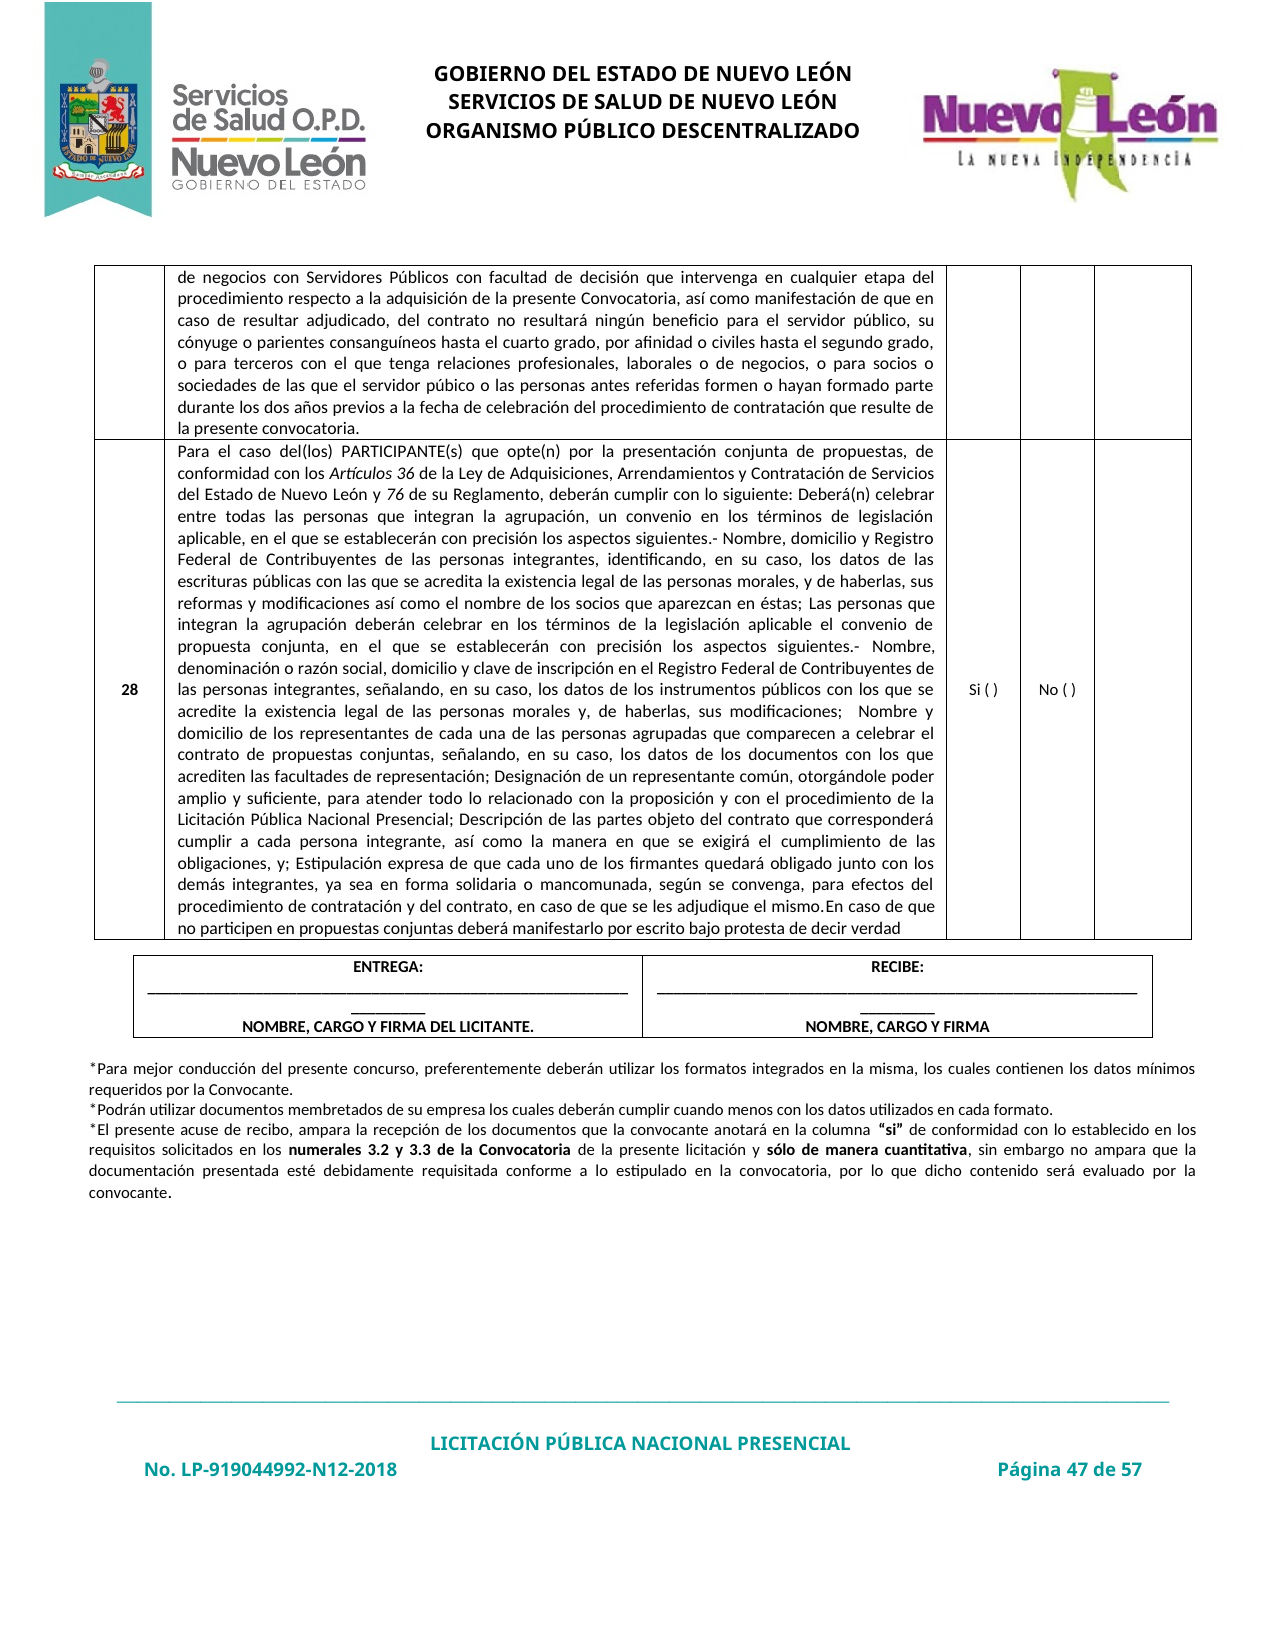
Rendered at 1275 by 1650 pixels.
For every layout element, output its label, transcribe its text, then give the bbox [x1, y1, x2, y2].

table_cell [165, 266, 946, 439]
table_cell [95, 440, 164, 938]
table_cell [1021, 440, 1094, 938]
text *Para mejor conducción del presente concurso, preferentemente deberán utilizar los formatos integrados en la misma, los cuales contienen los datos mínimos requeridos por la Convocante. [89, 1058, 1197, 1099]
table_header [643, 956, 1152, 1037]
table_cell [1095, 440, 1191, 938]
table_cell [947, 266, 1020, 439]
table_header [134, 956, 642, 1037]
text *El presente acuse de recibo, ampara la recepción de los documentos que la convocante anotará en la columna “si” de conformidad con lo establecido en los requisitos solicitados en los numerales 3.2 y 3.3 de la Convocatoria de la presente licitación y sólo de manera cuantitativa, sin embargo no ampara que la documentación presentada esté debidamente requisitada conforme a lo estipulado en la convocatoria, por lo que dicho contenido será evaluado por la convocante. [89, 1119, 1197, 1203]
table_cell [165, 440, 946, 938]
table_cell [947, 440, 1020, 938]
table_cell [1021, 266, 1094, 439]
text *Podrán utilizar documentos membretados de su empresa los cuales deberán cumplir cuando menos con los datos utilizados en cada formato. [89, 1099, 1197, 1119]
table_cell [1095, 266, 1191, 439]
picture [15, 2, 1249, 229]
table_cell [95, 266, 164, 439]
